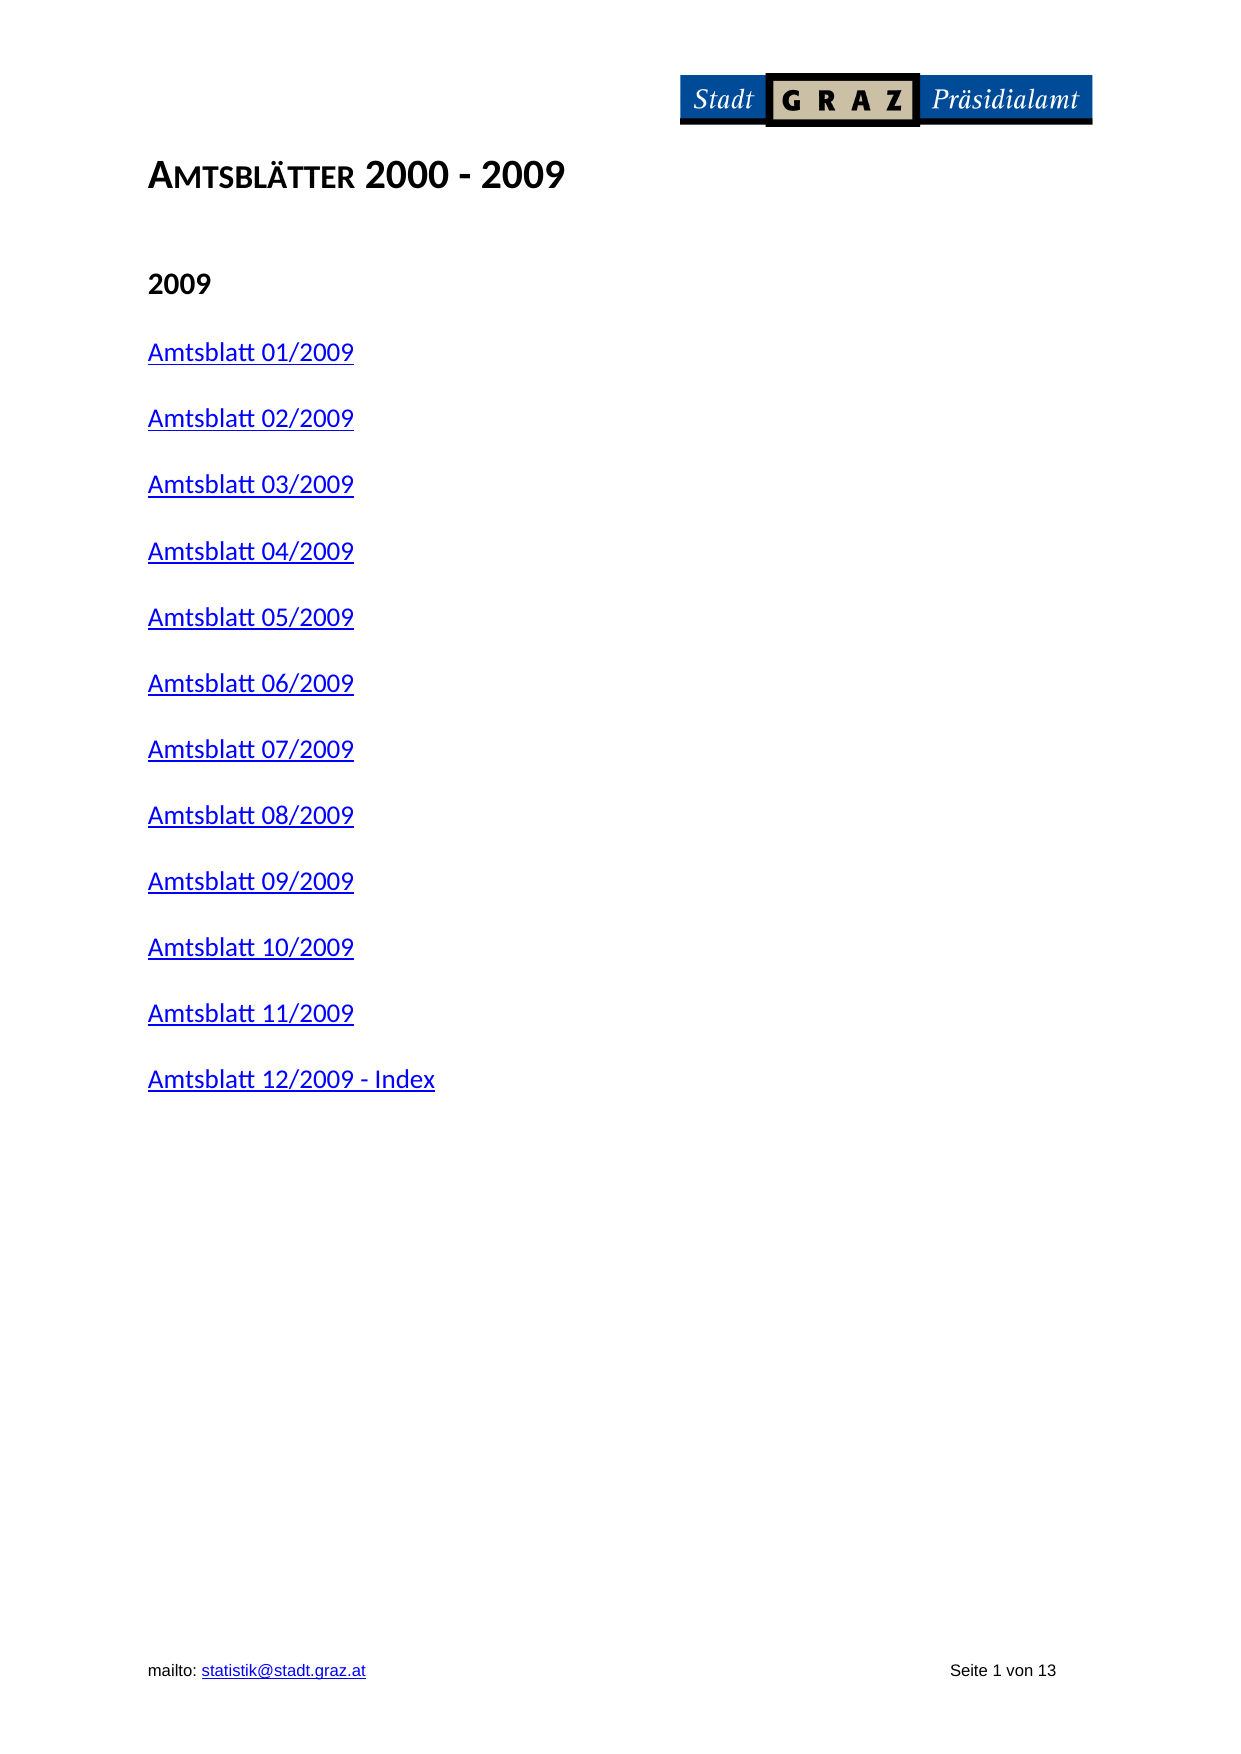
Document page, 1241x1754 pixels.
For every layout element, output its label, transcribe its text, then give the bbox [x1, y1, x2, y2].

text Amtsblatt 05/2009 [148, 600, 1093, 633]
text Amtsblatt 04/2009 [148, 534, 1093, 567]
text 2009 [148, 264, 1093, 303]
text Amtsblatt 12/2009 - Index [148, 1062, 1093, 1095]
text Amtsblatt 06/2009 [148, 666, 1093, 699]
text Amtsblatt 11/2009 [148, 996, 1093, 1029]
text Amtsblatt 02/2009 [148, 402, 1093, 435]
text Amtsblatt 03/2009 [148, 468, 1093, 501]
text Amtsblatt 08/2009 [148, 798, 1093, 831]
text Amtsblatt 09/2009 [148, 864, 1093, 897]
text Amtsblatt 01/2009 [148, 336, 1093, 369]
text Amtsblatt 10/2009 [148, 930, 1093, 963]
text Amtsblatt 07/2009 [148, 732, 1093, 765]
picture [680, 73, 1093, 127]
text Amtsblätter 2000 - 2009 [148, 148, 1093, 198]
